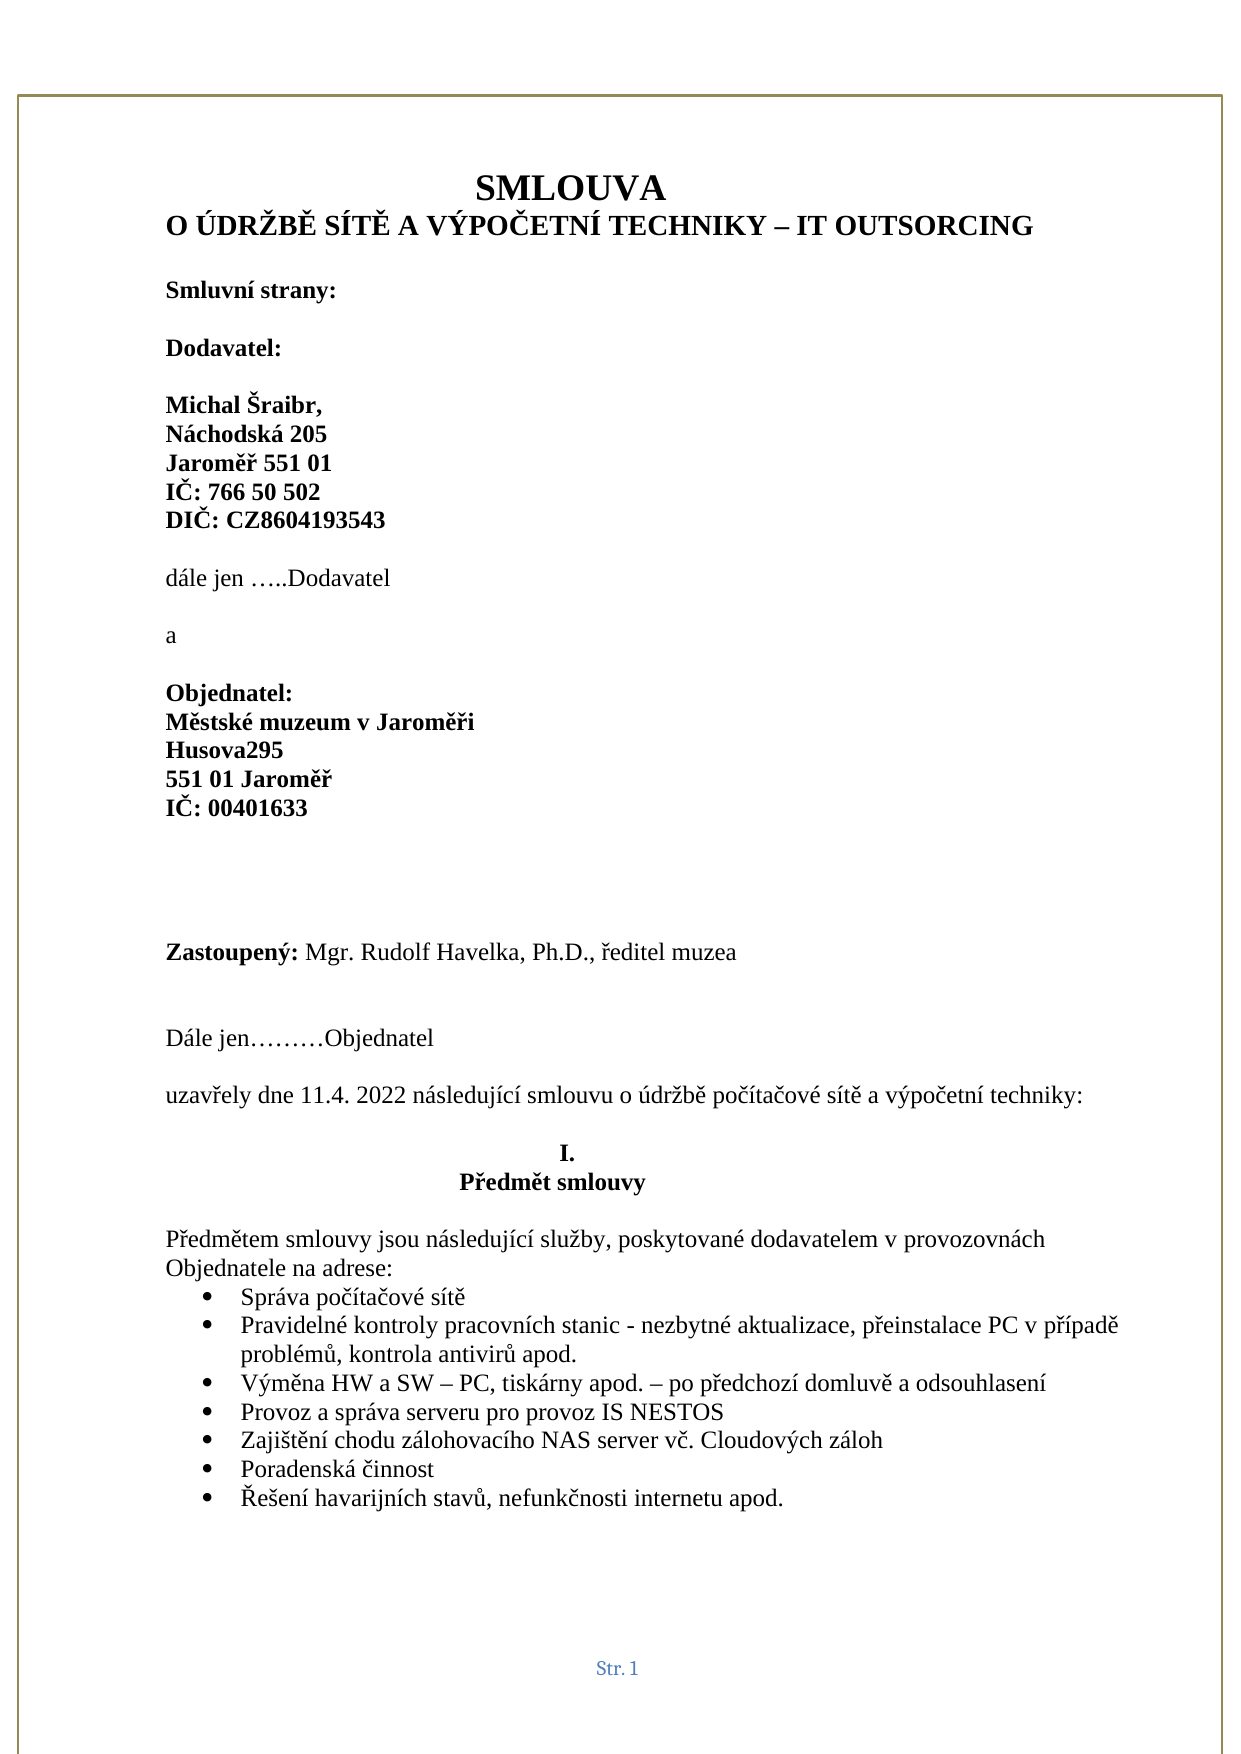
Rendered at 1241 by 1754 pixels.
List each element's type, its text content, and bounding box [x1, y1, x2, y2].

text a [165, 621, 1152, 649]
text Dodavatel: [165, 333, 1152, 362]
list Řešení havarijních stavů, nefunkčnosti internetu apod. [203, 1483, 1152, 1512]
text Předmětem smlouvy jsou následující služby, poskytované dodavatelem v provozovnách Objednatele na adrese: [165, 1224, 1152, 1282]
text Náchodská 205 [165, 419, 1152, 448]
text Zastoupený: Mgr. Rudolf Havelka, Ph.D., ředitel muzea [165, 937, 1152, 966]
text Michal Šraibr, [165, 391, 1152, 419]
text Husova295 [165, 736, 1152, 764]
list Provoz a správa serveru pro provoz IS NESTOS [203, 1397, 1152, 1426]
text Dále jen………Objednatel [165, 1023, 1152, 1052]
text SMLOUVA [165, 165, 1152, 208]
text DIČ: CZ8604193543 [165, 506, 1152, 534]
text O ÚDRŽBĚ SÍTĚ A VÝPOČETNÍ TECHNIKY – IT OUTSORCING [165, 208, 1152, 242]
list Výměna HW a SW – PC, tiskárny apod. – po předchozí domluvě a odsouhlasení [203, 1368, 1152, 1397]
text Jaroměř 551 01 [165, 448, 1152, 477]
text I. [165, 1138, 1152, 1167]
text 551 01 Jaroměř [165, 764, 1152, 793]
text uzavřely dne 11.4. 2022 následující smlouvu o údržbě počítačové sítě a výpočetní techniky: [165, 1081, 1152, 1109]
text IČ: 766 50 502 [165, 477, 1152, 506]
text dále jen …..Dodavatel [165, 563, 1152, 592]
list Zajištění chodu zálohovacího NAS server vč. Cloudových záloh [203, 1426, 1152, 1454]
text Předmět smlouvy [165, 1167, 1152, 1196]
text Smluvní strany: [165, 276, 1152, 304]
text Objednatel: [165, 678, 1152, 707]
list Správa počítačové sítě [203, 1282, 1152, 1311]
text Městské muzeum v Jaroměři [165, 707, 1152, 736]
list Poradenská činnost [203, 1454, 1152, 1483]
list Pravidelné kontroly pracovních stanic - nezbytné aktualizace, přeinstalace PC v případě problémů, kontrola antivirů apod. [203, 1311, 1152, 1368]
text IČ: 00401633 [165, 793, 1152, 822]
